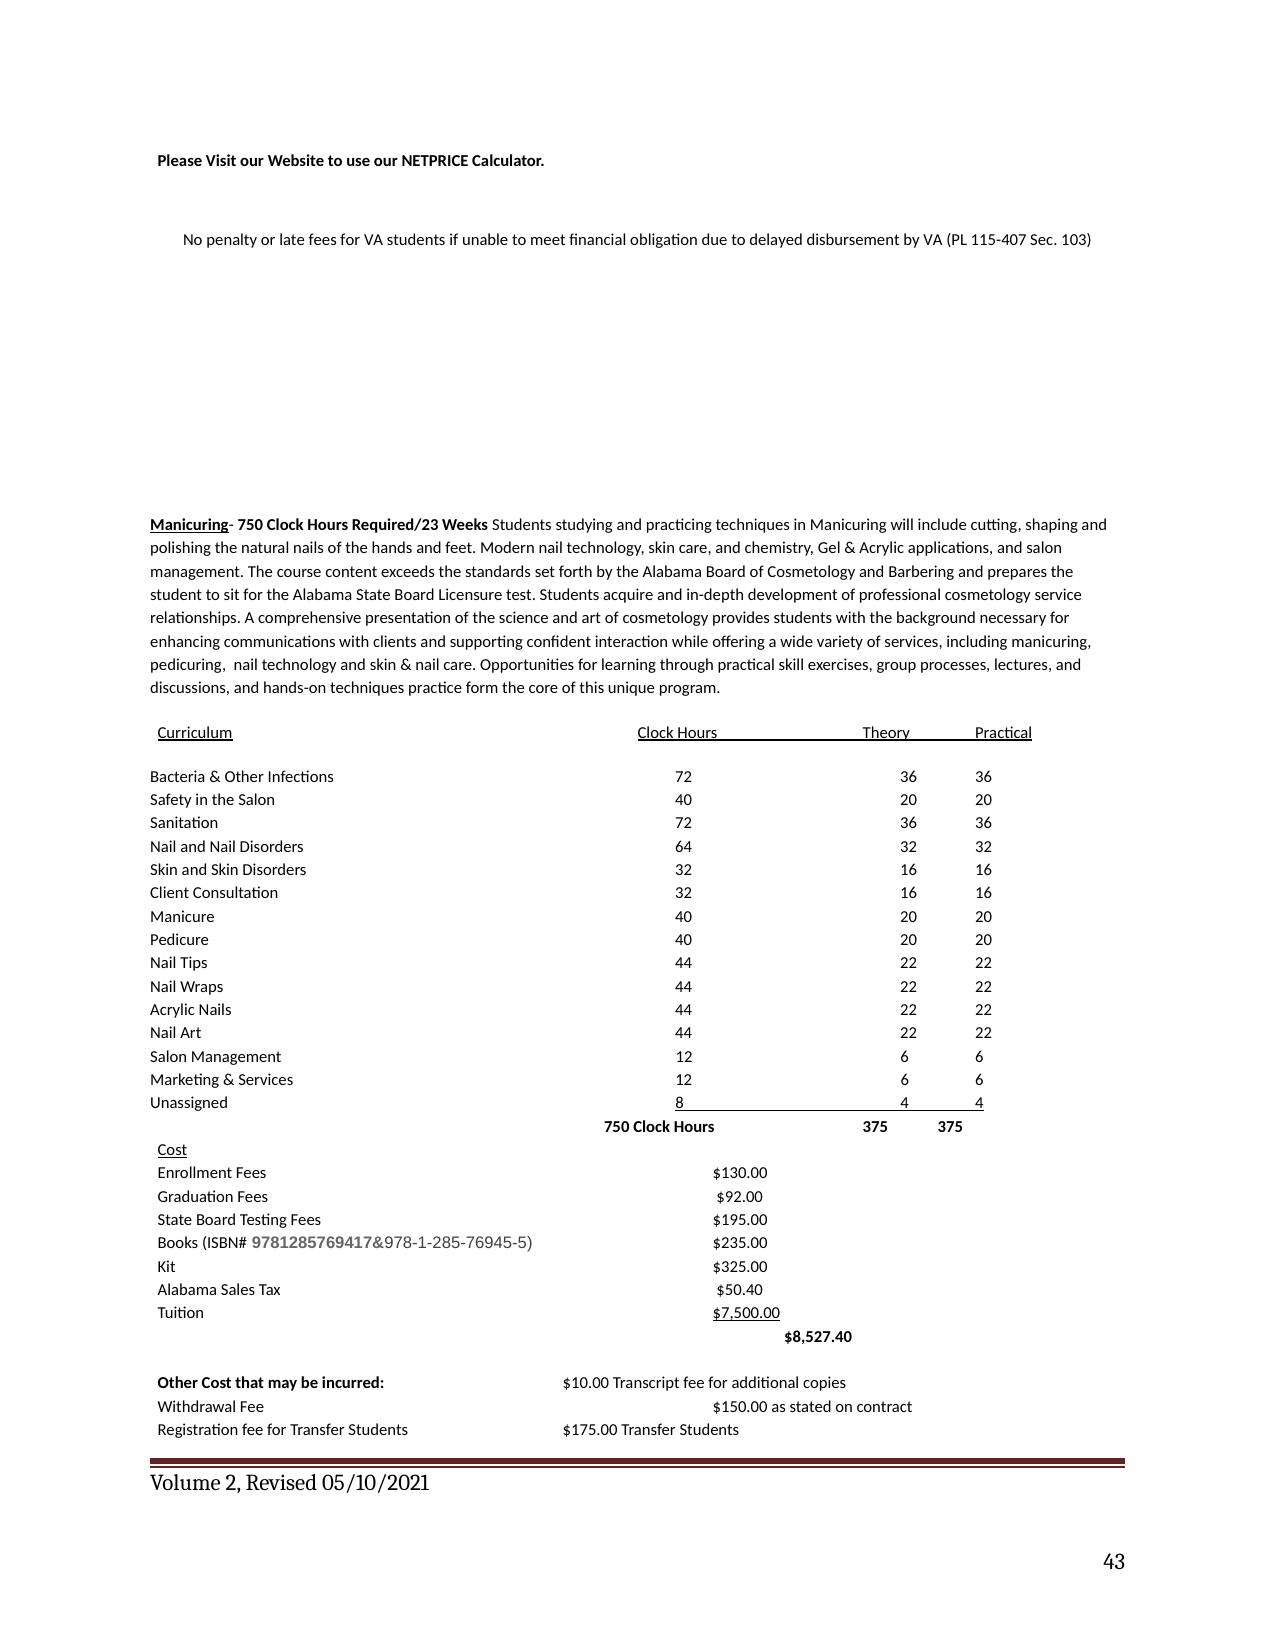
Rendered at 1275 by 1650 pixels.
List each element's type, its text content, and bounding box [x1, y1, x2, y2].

text Nail Art 44 22 22 [150, 1023, 1125, 1043]
text Please Visit our Website to use our NETPRICE Calculator. [157, 150, 1125, 170]
text Withdrawal Fee $150.00 as stated on contract [157, 1396, 1125, 1416]
text Books (ISBN# 9781285769417&978-1-285-76945-5) $235.00 [157, 1233, 1125, 1253]
text Safety in the Salon 40 20 20 [150, 789, 1125, 810]
text Salon Management 12 6 6 [150, 1046, 1125, 1066]
text Enrollment Fees $130.00 [157, 1163, 1125, 1183]
text Kit $325.00 [157, 1256, 1125, 1276]
text 750 Clock Hours 375 375 [157, 1116, 1125, 1136]
text Nail Tips 44 22 22 [150, 953, 1125, 973]
text Other Cost that may be incurred: $10.00 Transcript fee for additional copies [157, 1373, 1125, 1393]
text State Board Testing Fees $195.00 [157, 1209, 1125, 1230]
text Marketing & Services 12 6 6 [150, 1069, 1125, 1090]
text Tuition $7,500.00 $8,527.40 [157, 1303, 1125, 1346]
text Alabama Sales Tax $50.40 [157, 1279, 1125, 1300]
text Unassigned 8 4 4 [150, 1093, 1125, 1113]
text Cost [157, 1139, 1125, 1160]
text Graduation Fees $92.00 [157, 1186, 1125, 1206]
text Registration fee for Transfer Students $175.00 Transfer Students [157, 1419, 1125, 1440]
text No penalty or late fees for VA students if unable to meet financial obligation due to delayed disbursement by VA (PL 115-407 Sec. 103) [150, 229, 1125, 249]
text Curriculum Clock Hours Theory Practical [157, 722, 1125, 742]
text Pedicure 40 20 20 [150, 929, 1125, 950]
text Sanitation 72 36 36 [150, 813, 1125, 833]
text Manicure 40 20 20 [150, 906, 1125, 926]
text Client Consultation 32 16 16 [150, 883, 1125, 903]
text Nail Wraps 44 22 22 [150, 976, 1125, 996]
text Acrylic Nails 44 22 22 [150, 999, 1125, 1020]
text Skin and Skin Disorders 32 16 16 [150, 859, 1125, 880]
text Nail and Nail Disorders 64 32 32 [150, 836, 1125, 856]
text Bacteria & Other Infections 72 36 36 [150, 766, 1125, 786]
text Manicuring- 750 Clock Hours Required/23 Weeks Students studying and practicing techniques in Manicuring will include cutting, shaping and polishing the natural nails of the hands and feet. Modern nail technology, skin care, and chemistry, Gel & Acrylic applications, and salon management. The course content exceeds the standards set forth by the Alabama Board of Cosmetology and Barbering and prepares the student to sit for the Alabama State Board Licensure test. Students acquire and in-depth development of professional cosmetology service relationships. A comprehensive presentation of the science and art of cosmetology provides students with the background necessary for enhancing communications with clients and supporting confident interaction while offering a wide variety of services, including manicuring, pedicuring, nail technology and skin & nail care. Opportunities for learning through practical skill exercises, group processes, lectures, and discussions, and hands-on techniques practice form the core of this unique program. [150, 514, 1125, 698]
